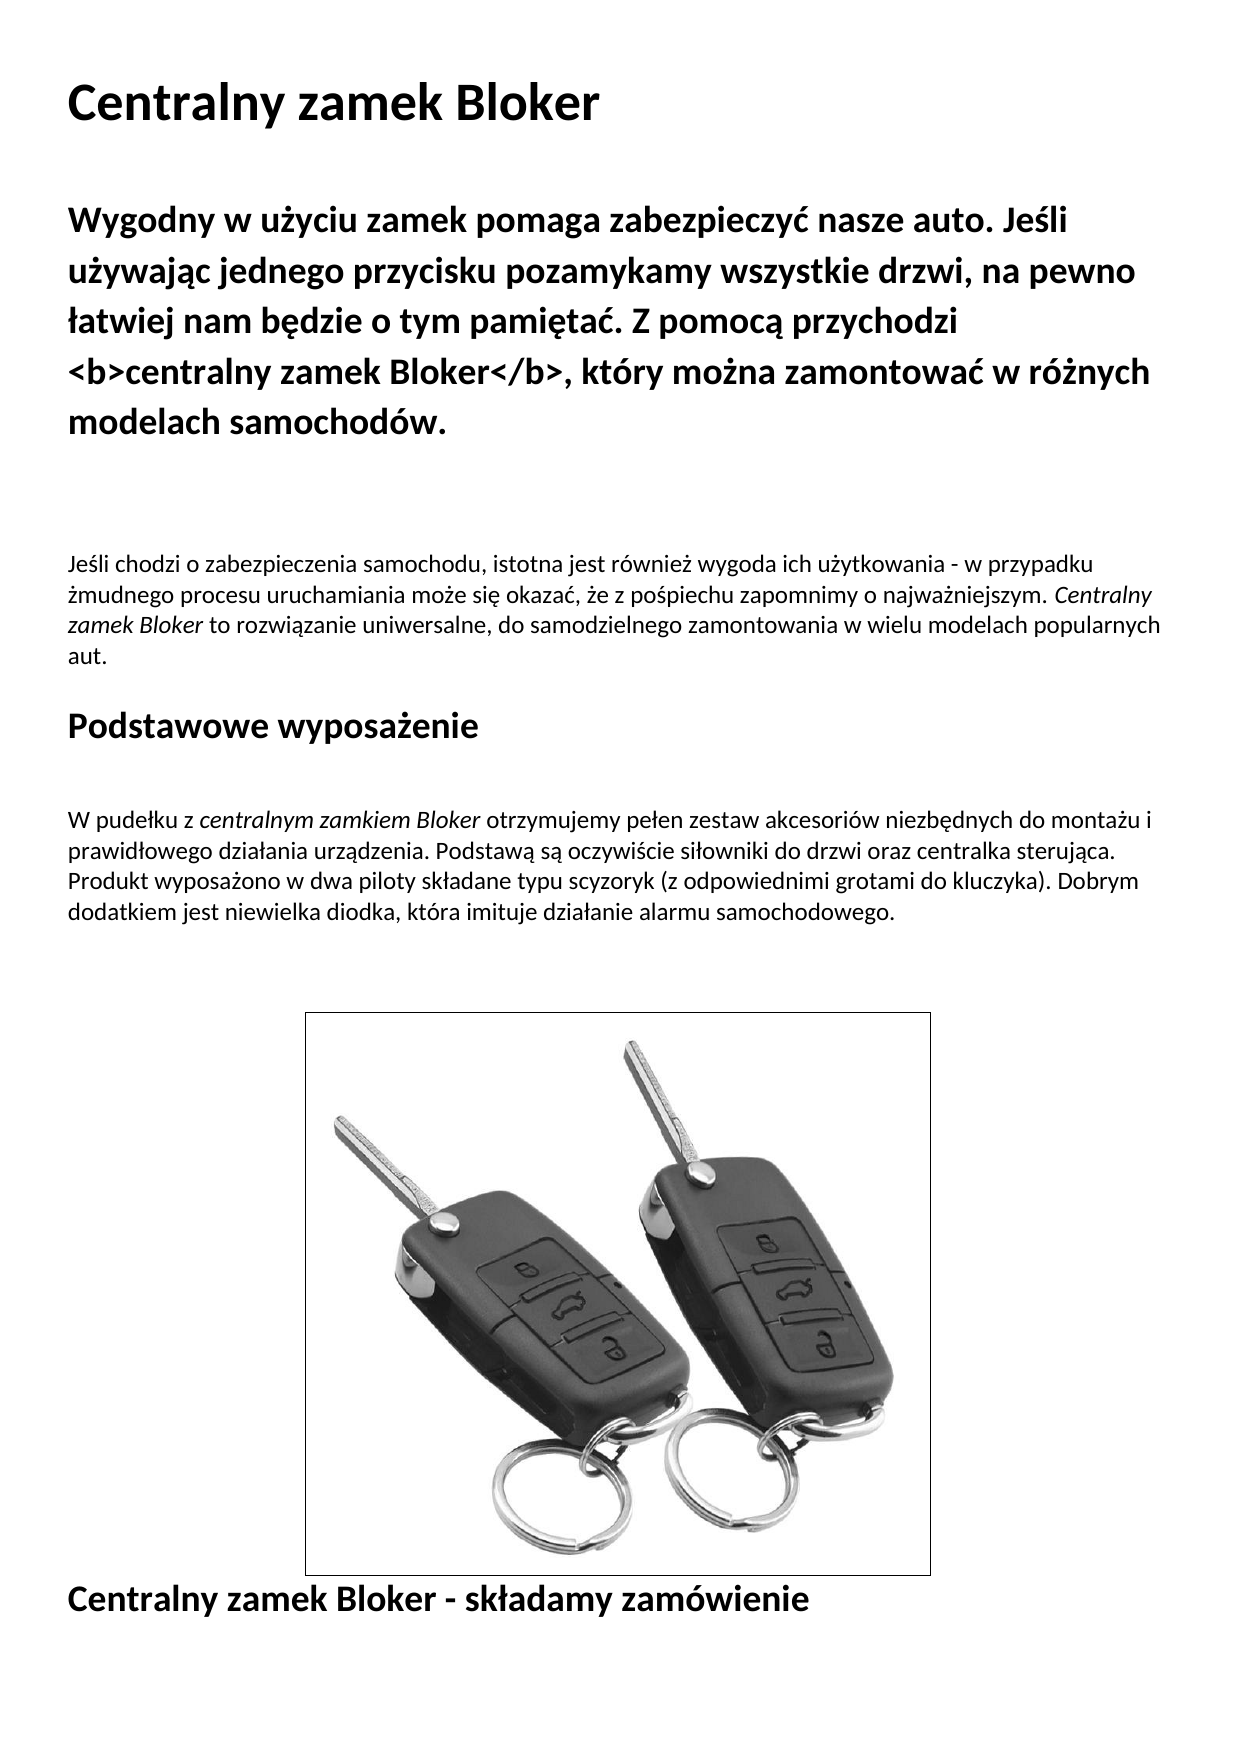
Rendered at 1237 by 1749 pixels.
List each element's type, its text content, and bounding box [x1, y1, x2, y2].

text Jeśli chodzi o zabezpieczenia samochodu, istotna jest również wygoda ich użytkowania - w przypadku żmudnego procesu uruchamiania może się okazać, że z pośpiechu zapomnimy o najważniejszym. Centralny zamek Bloker to rozwiązanie uniwersalne, do samodzielnego zamontowania w wielu modelach popularnych aut. [68, 548, 1169, 671]
text Wygodny w użyciu zamek pomaga zabezpieczyć nasze auto. Jeśli używając jednego przycisku pozamykamy wszystkie drzwi, na pewno łatwiej nam będzie o tym pamiętać. Z pomocą przychodzi <b>centralny zamek Bloker</b>, który można zamontować w różnych modelach samochodów. [68, 196, 1169, 444]
text Podstawowe wyposażenie [68, 702, 1169, 748]
text Centralny zamek Bloker [68, 68, 1169, 134]
text W pudełku z centralnym zamkiem Bloker otrzymujemy pełen zestaw akcesoriów niezbędnych do montażu i prawidłowego działania urządzenia. Podstawą są oczywiście siłowniki do drzwi oraz centralka sterująca. Produkt wyposażono w dwa piloty składane typu scyzoryk (z odpowiednimi grotami do kluczyka). Dobrym dodatkiem jest niewielka diodka, która imituje działanie alarmu samochodowego. [68, 804, 1169, 926]
text Centralny zamek Bloker - składamy zamówienie [68, 1575, 1169, 1621]
picture [306, 1013, 930, 1575]
